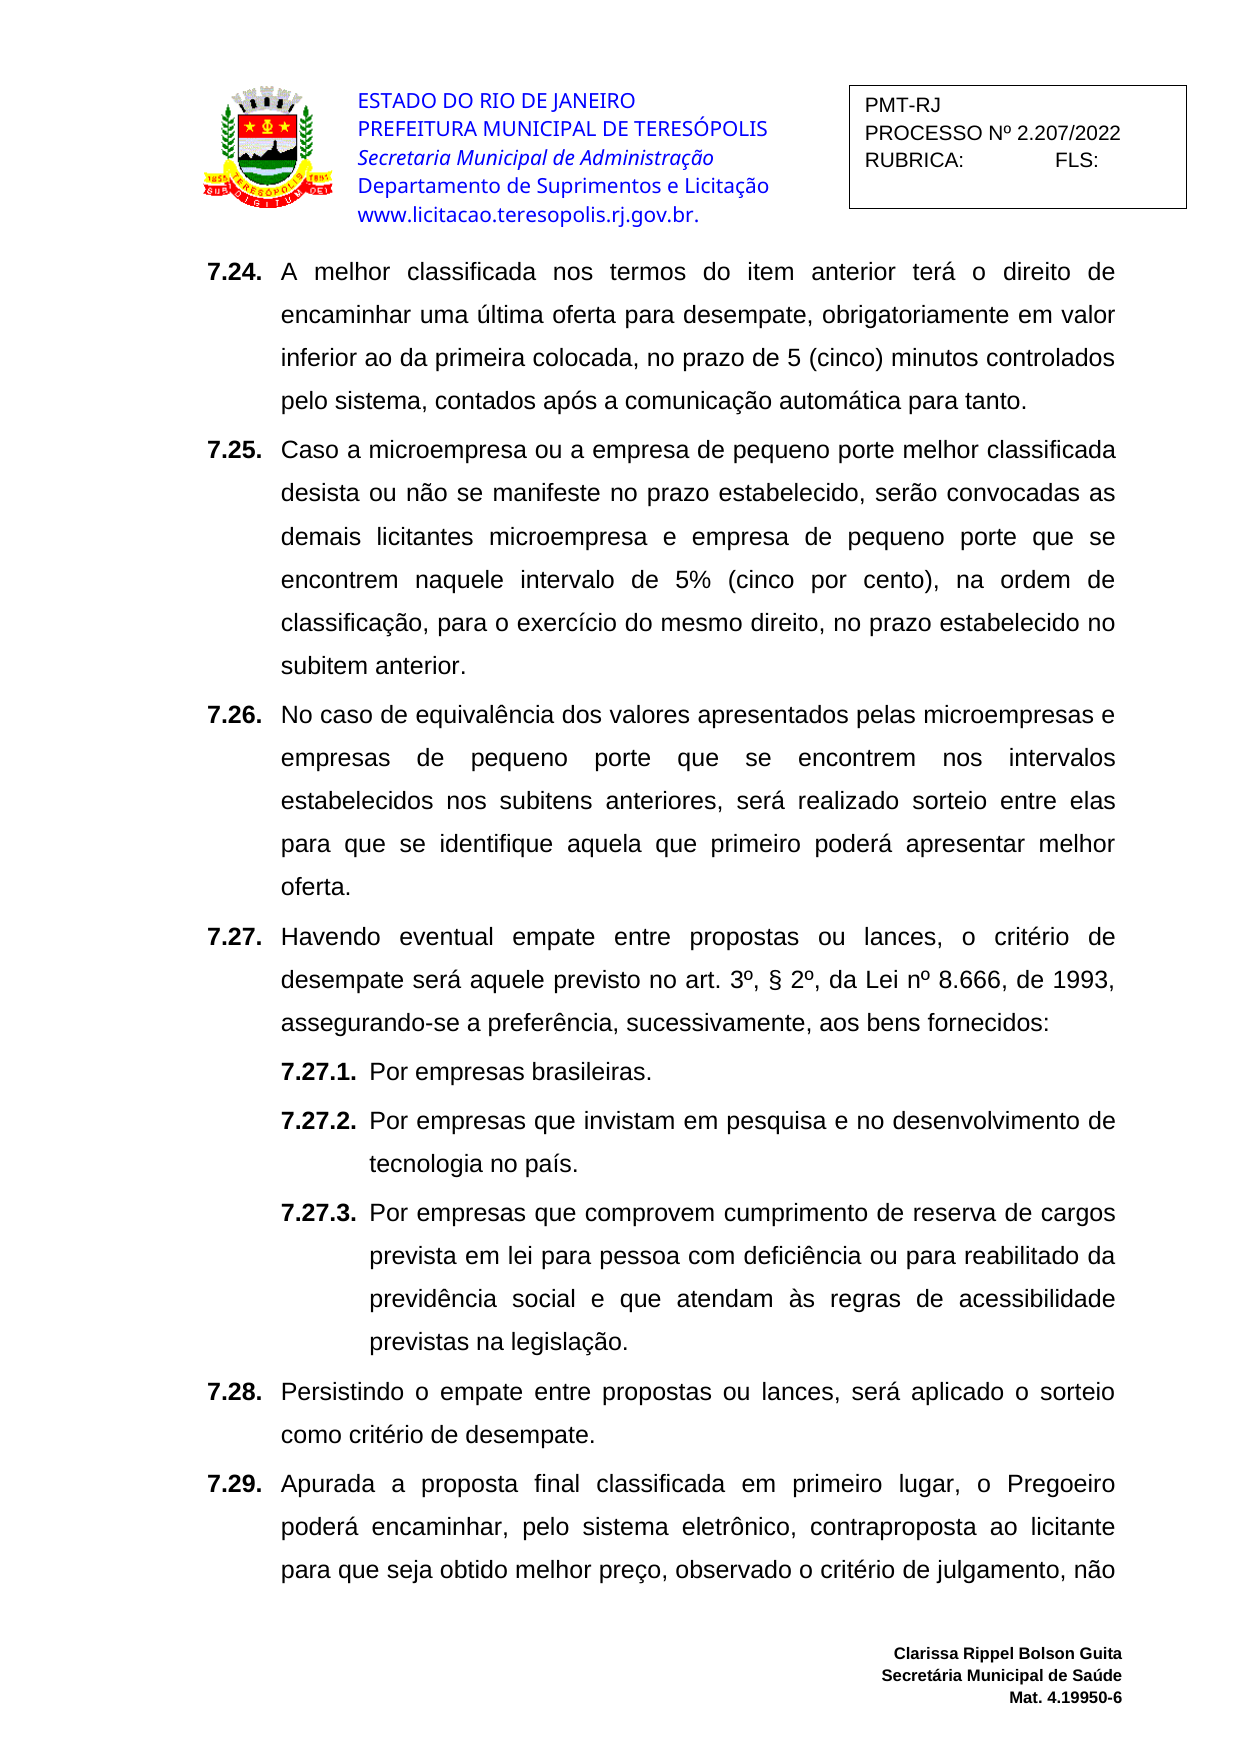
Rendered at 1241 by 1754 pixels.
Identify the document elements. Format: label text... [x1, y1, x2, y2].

list Caso a microempresa ou a empresa de pequeno porte melhor classificada desista ou não se manifeste no prazo estabelecido, serão convocadas as demais licitantes microempresa e empresa de pequeno porte que se encontrem naquele intervalo de 5% (cinco por cento), na ordem de classificação, para o exercício do mesmo direito, no prazo estabelecido no subitem anterior. [207, 435, 1117, 679]
list Havendo eventual empate entre propostas ou lances, o critério de desempate será aquele previsto no art. 3º, § 2º, da Lei nº 8.666, de 1993, assegurando-se a preferência, sucessivamente, aos bens fornecidos: [207, 921, 1117, 1036]
list Persistindo o empate entre propostas ou lances, será aplicado o sorteio como critério de desempate. [207, 1376, 1117, 1448]
list Por empresas que comprovem cumprimento de reserva de cargos prevista em lei para pessoa com deficiência ou para reabilitado da previdência social e que atendam às regras de acessibilidade previstas na legislação. [281, 1198, 1117, 1356]
list Por empresas brasileiras. [281, 1057, 1117, 1086]
list A melhor classificada nos termos do item anterior terá o direito de encaminhar uma última oferta para desempate, obrigatoriamente em valor inferior ao da primeira colocada, no prazo de 5 (cinco) minutos controlados pelo sistema, contados após a comunicação automática para tanto. [207, 257, 1117, 415]
list Por empresas que invistam em pesquisa e no desenvolvimento de tecnologia no país. [281, 1106, 1117, 1178]
list No caso de equivalência dos valores apresentados pelas microempresas e empresas de pequeno porte que se encontrem nos intervalos estabelecidos nos subitens anteriores, será realizado sorteio entre elas para que se identifique aquela que primeiro poderá apresentar melhor oferta. [207, 700, 1117, 901]
picture [203, 86, 333, 208]
